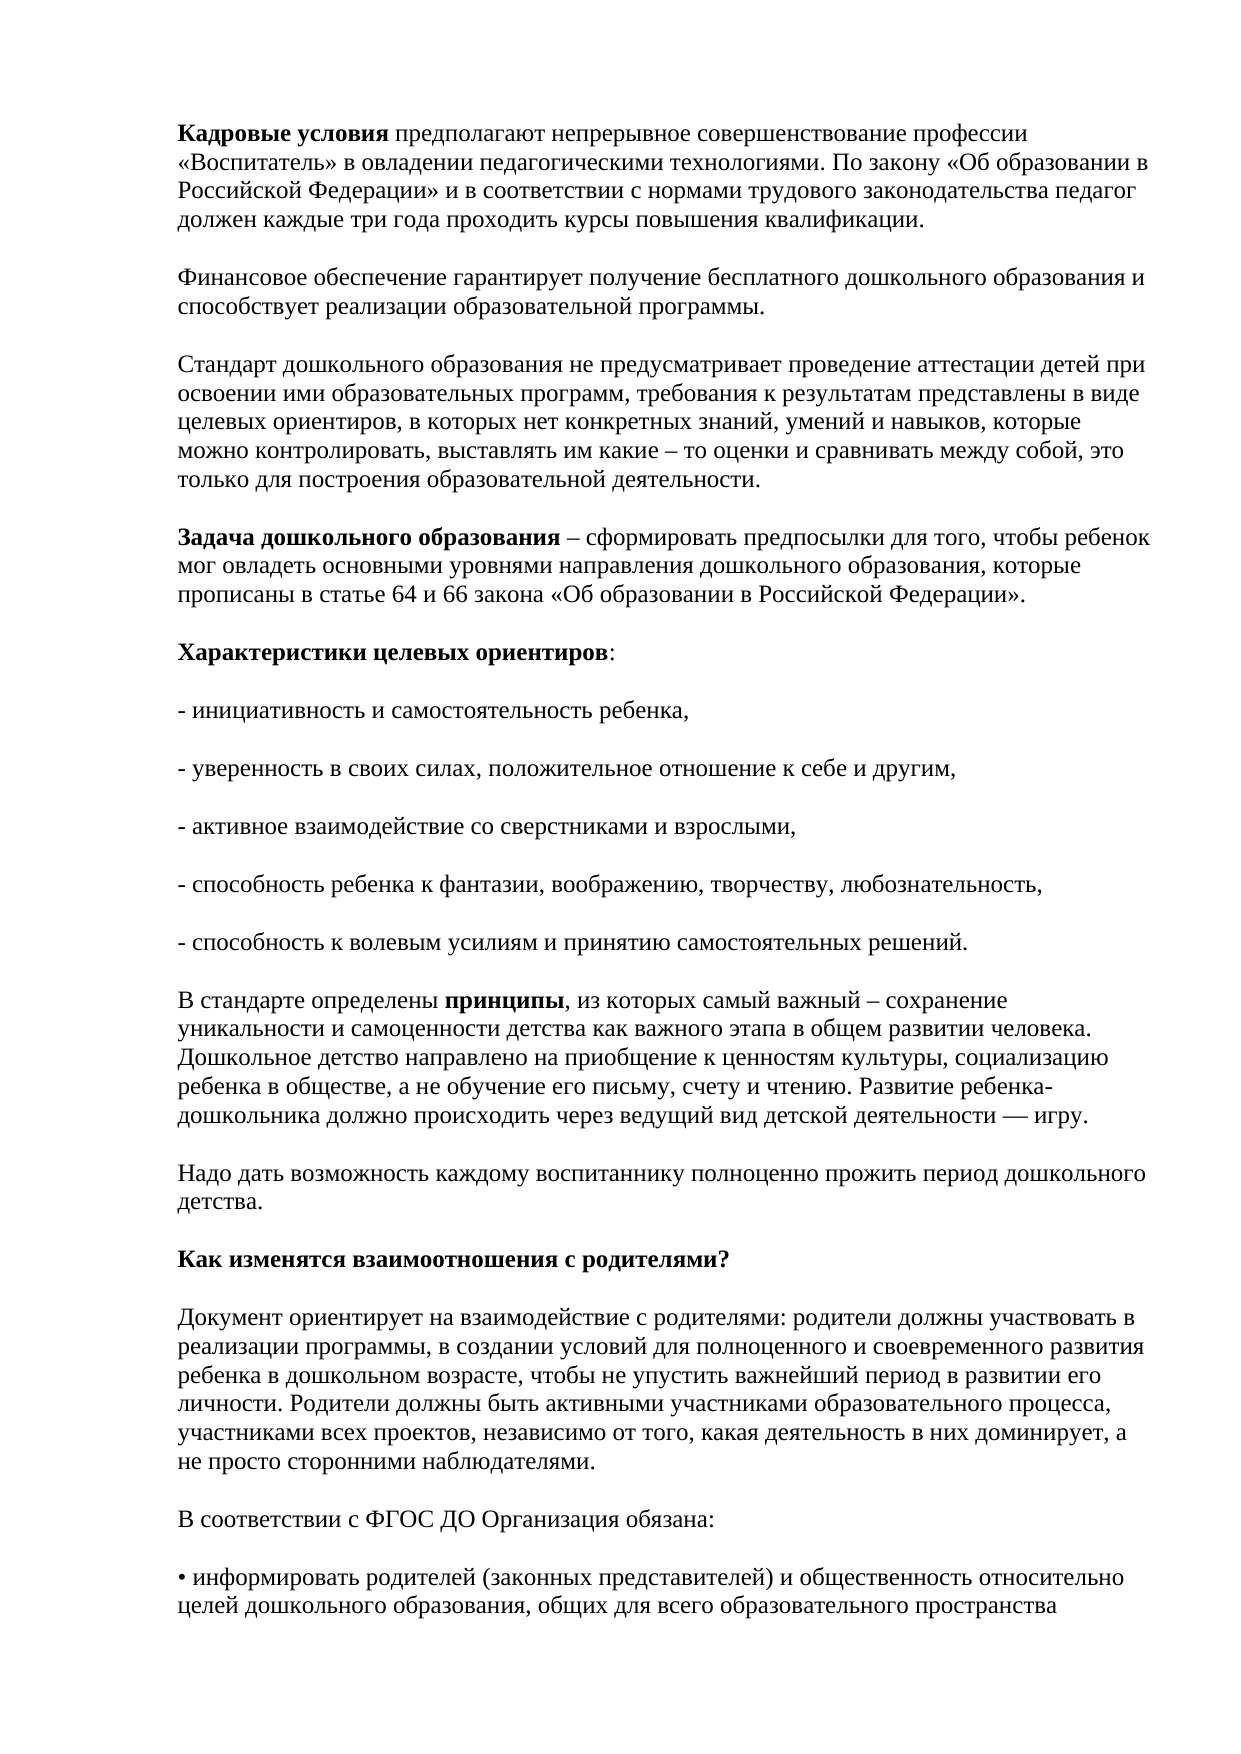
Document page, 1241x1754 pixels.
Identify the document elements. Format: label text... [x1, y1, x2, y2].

text - способность к волевым усилиям и принятию самостоятельных решений. [177, 927, 1152, 956]
text Надо дать возможность каждому воспитаннику полноценно прожить период дошкольного детства. [177, 1158, 1152, 1215]
text - инициативность и самостоятельность ребенка, [177, 695, 1152, 724]
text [177, 1562, 1152, 1619]
text В соответствии с ФГОС ДО Организация обязана: [177, 1504, 1152, 1533]
text Как изменятся взаимоотношения с родителями? [177, 1244, 1152, 1273]
text Финансовое обеспечение гарантирует получение бесплатного дошкольного образования и способствует реализации образовательной программы. [177, 262, 1152, 320]
text - способность ребенка к фантазии, воображению, творчеству, любознательность, [177, 869, 1152, 898]
text Кадровые условия предполагают непрерывное совершенствование профессии «Воспитатель» в овладении педагогическими технологиями. По закону «Об образовании в Российской Федерации» и в соответствии с нормами трудового законодательства педагог должен каждые три года проходить курсы повышения квалификации. [177, 118, 1152, 233]
text - активное взаимодействие со сверстниками и взрослыми, [177, 811, 1152, 840]
text В стандарте определены принципы, из которых самый важный – сохранение уникальности и самоценности детства как важного этапа в общем развитии человека. Дошкольное детство направлено на приобщение к ценностям культуры, социализацию ребенка в обществе, а не обучение его письму, счету и чтению. Развитие ребенка- дошкольника должно происходить через ведущий вид детской деятельности — игру. [177, 985, 1152, 1128]
text Характеристики целевых ориентиров: [177, 637, 1152, 666]
text Документ ориентирует на взаимодействие с родителями: родители должны участвовать в реализации программы, в создании условий для полноценного и своевременного развития ребенка в дошкольном возрасте, чтобы не упустить важнейший период в развитии его личности. Родители должны быть активными участниками образовательного процесса, участниками всех проектов, независимо от того, какая деятельность в них доминирует, а не просто сторонними наблюдателями. [177, 1302, 1152, 1475]
text - уверенность в своих силах, положительное отношение к себе и другим, [177, 753, 1152, 782]
text Стандарт дошкольного образования не предусматривает проведение аттестации детей при освоении ими образовательных программ, требования к результатам представлены в виде целевых ориентиров, в которых нет конкретных знаний, умений и навыков, которые можно контролировать, выставлять им какие – то оценки и сравнивать между собой, это только для построения образовательной деятельности. [177, 349, 1152, 493]
text Задача дошкольного образования – сформировать предпосылки для того, чтобы ребенок мог овладеть основными уровнями направления дошкольного образования, которые прописаны в статье 64 и 66 закона «Об образовании в Российской Федерации». [177, 522, 1152, 608]
